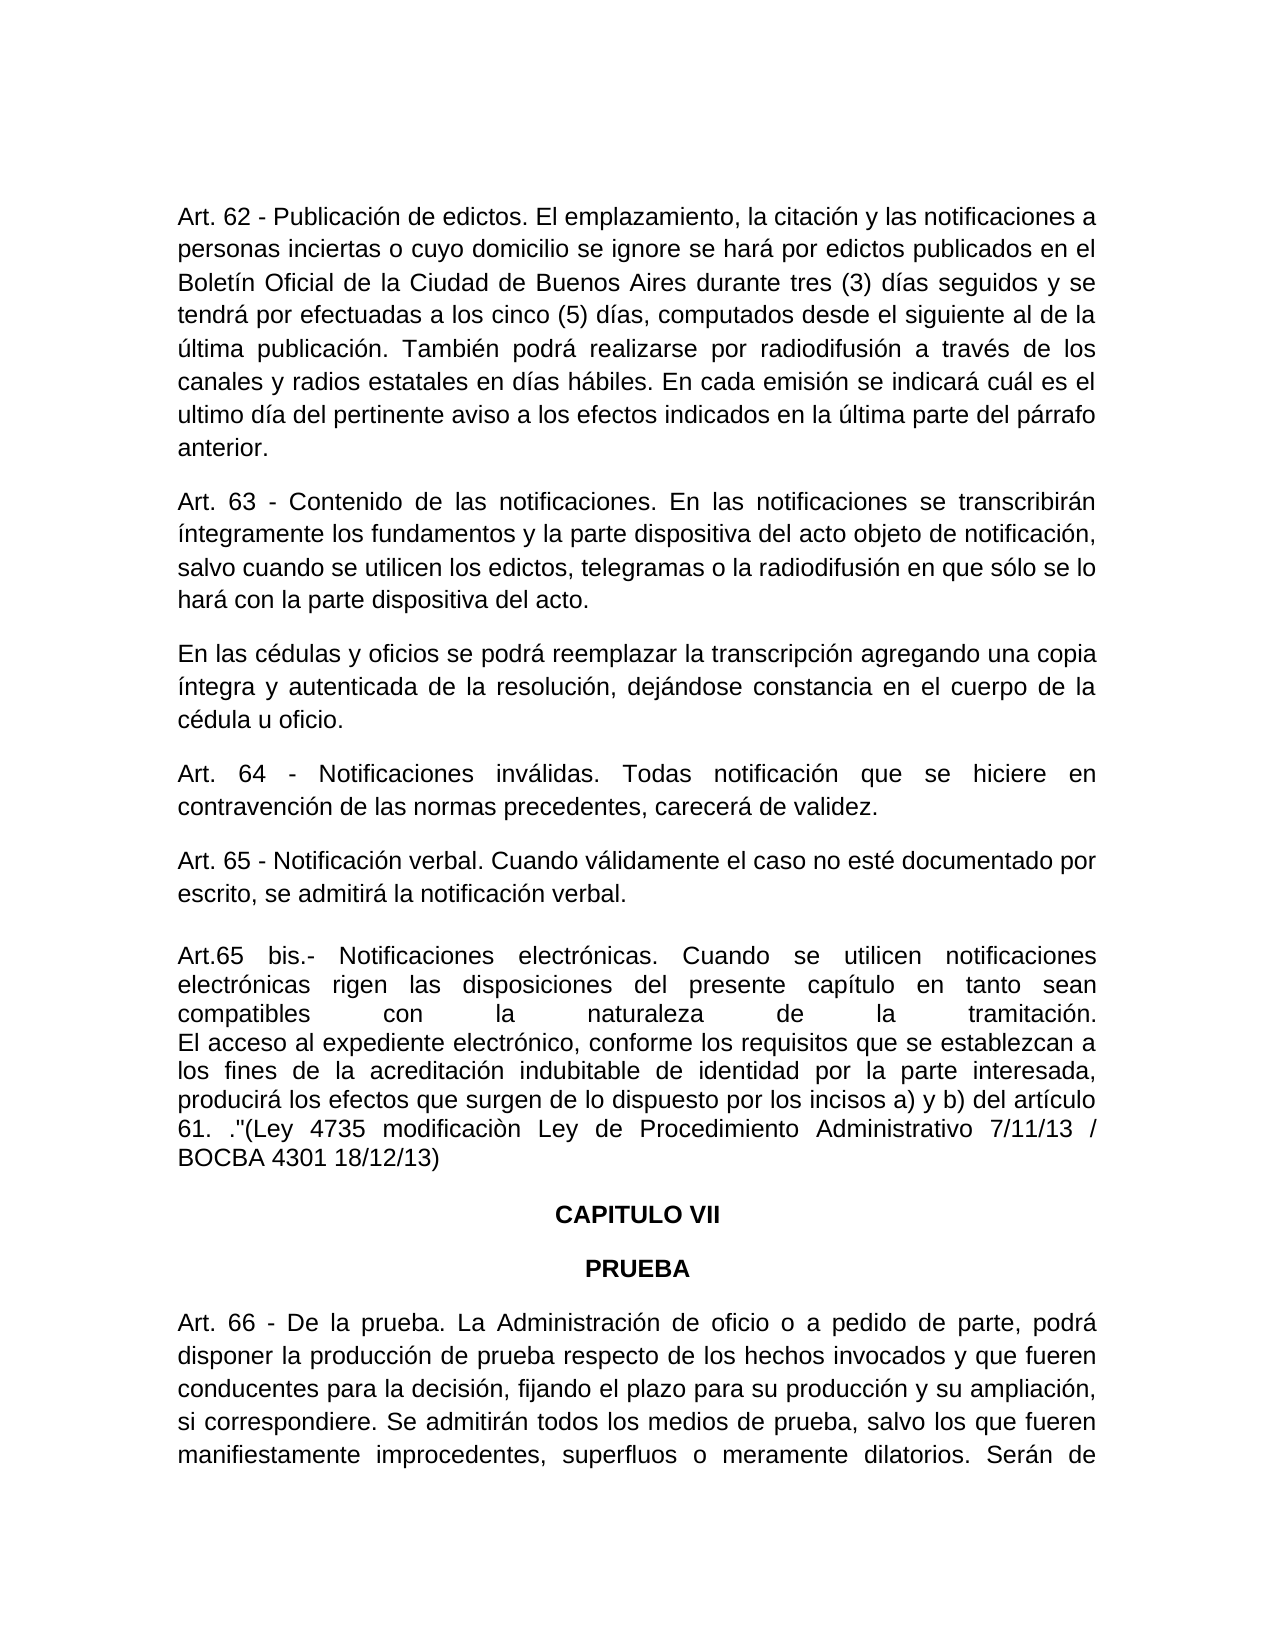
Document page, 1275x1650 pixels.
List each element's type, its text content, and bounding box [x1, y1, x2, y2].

text Art. 62 - Publicación de edictos. El emplazamiento, la citación y las notificaciones a personas inciertas o cuyo domicilio se ignore se hará por edictos publicados en el Boletín Oficial de la Ciudad de Buenos Aires durante tres (3) días seguidos y se tendrá por efectuadas a los cinco (5) días, computados desde el siguiente al de la última publicación. También podrá realizarse por radiodifusión a través de los canales y radios estatales en días hábiles. En cada emisión se indicará cuál es el ultimo día del pertinente aviso a los efectos indicados en la última parte del párrafo anterior. [177, 201, 1098, 461]
text Art. 64 - Notificaciones inválidas. Todas notificación que se hiciere en contravención de las normas precedentes, carecerá de validez. [177, 759, 1098, 821]
text Art. 63 - Contenido de las notificaciones. En las notificaciones se transcribirán íntegramente los fundamentos y la parte dispositiva del acto objeto de notificación, salvo cuando se utilicen los edictos, telegramas o la radiodifusión en que sólo se lo hará con la parte dispositiva del acto. [177, 486, 1098, 614]
text En las cédulas y oficios se podrá reemplazar la transcripción agregando una copia íntegra y autenticada de la resolución, dejándose constancia en el cuerpo de la cédula u oficio. [177, 639, 1098, 734]
text Art. 65 - Notificación verbal. Cuando válidamente el caso no esté documentado por escrito, se admitirá la notificación verbal. [177, 846, 1098, 908]
text PRUEBA [177, 1254, 1098, 1283]
text CAPITULO VII [177, 1201, 1098, 1229]
text Art.65 bis.- Notificaciones electrónicas. Cuando se utilicen notificaciones electrónicas rigen las disposiciones del presente capítulo en tanto sean compatibles con la naturaleza de la tramitación. El acceso al expediente electrónico, conforme los requisitos que se establezcan a los fines de la acreditación indubitable de identidad por la parte interesada, producirá los efectos que surgen de lo dispuesto por los incisos a) y b) del artículo 61. ."(Ley 4735 modificaciòn Ley de Procedimiento Administrativo 7/11/13 / BOCBA 4301 18/12/13) [177, 941, 1098, 1171]
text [177, 1308, 1098, 1469]
